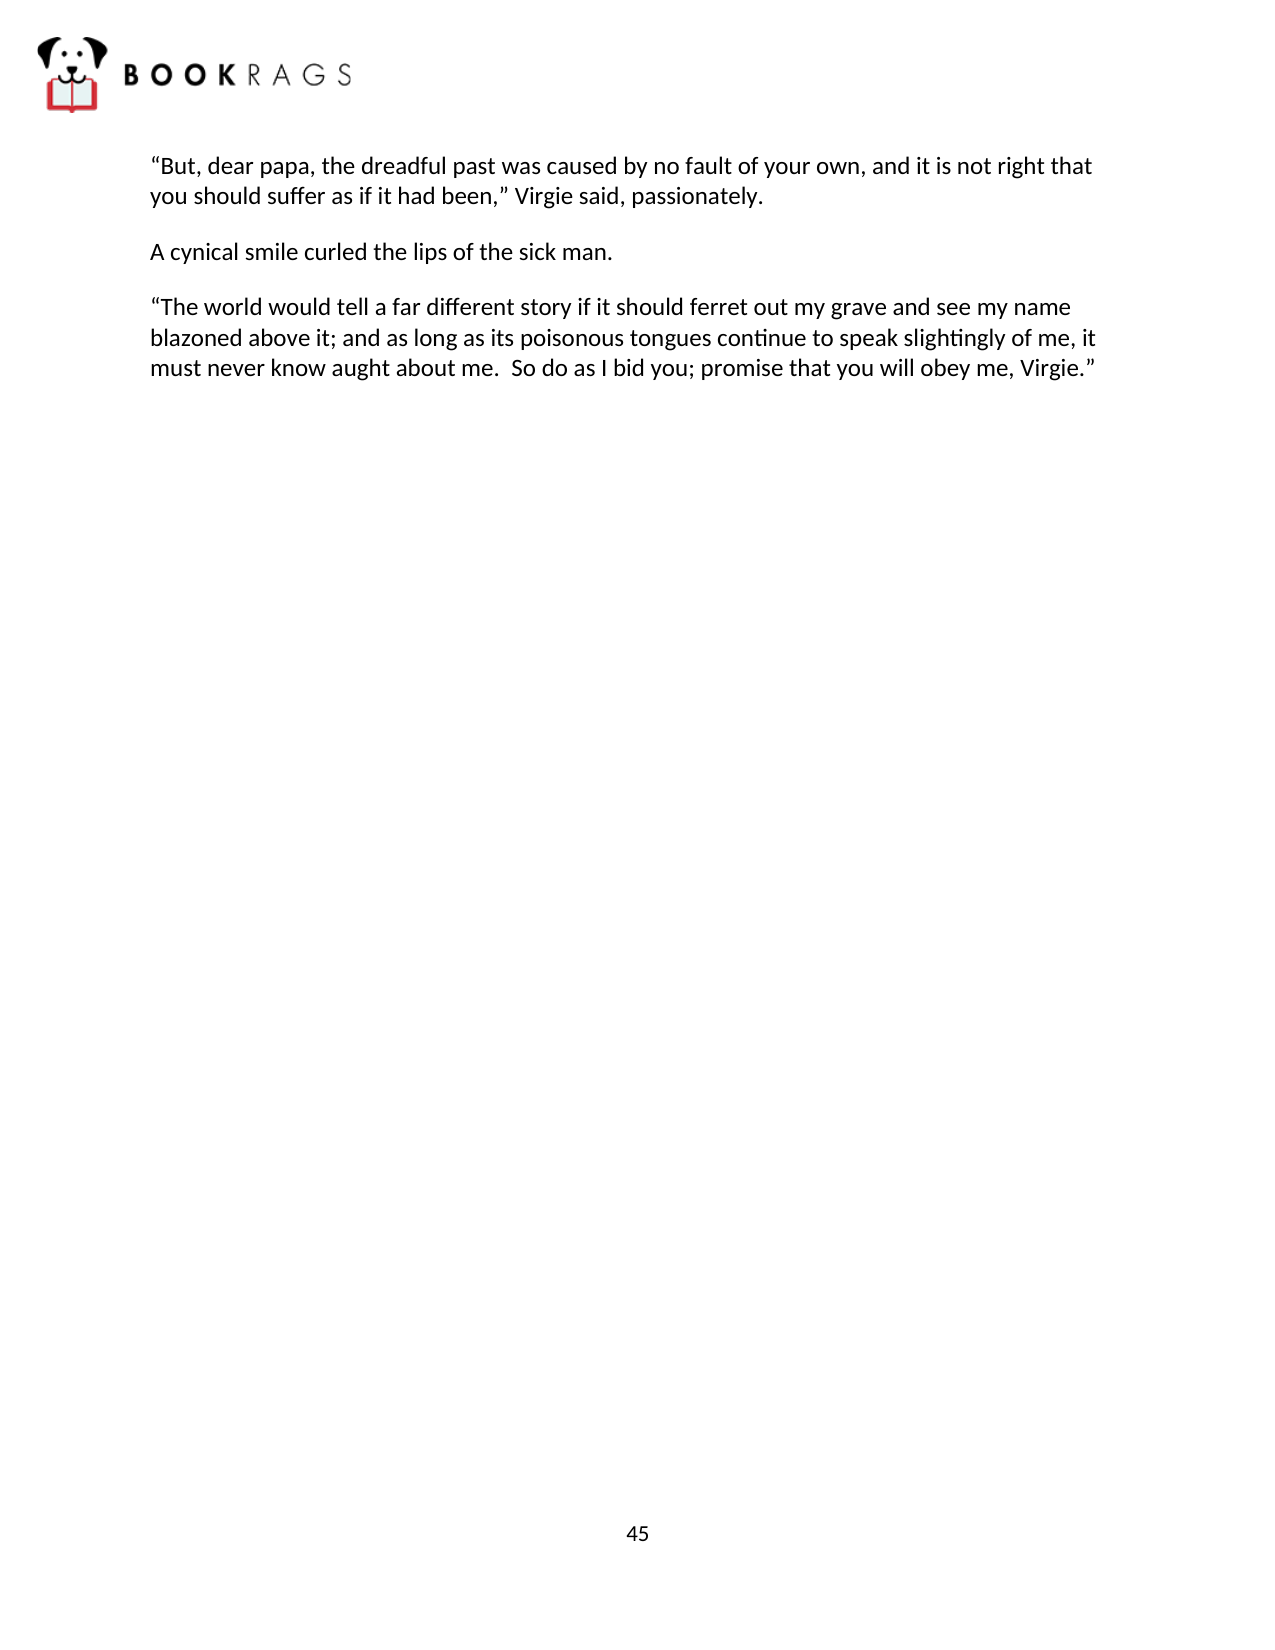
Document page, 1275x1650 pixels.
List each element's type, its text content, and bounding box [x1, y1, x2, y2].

text “The world would tell a far different story if it should ferret out my grave and see my name blazoned above it; and as long as its poisonous tongues continue to speak slightingly of me, it must never know aught about me. So do as I bid you; promise that you will obey me, Virgie.” [150, 292, 1125, 383]
text “But, dear papa, the dreadful past was caused by no fault of your own, and it is not right that you should suffer as if it had been,” Virgie said, passionately. [150, 150, 1125, 211]
picture [37, 37, 351, 113]
text A cynical smile curled the lips of the sick man. [150, 236, 1125, 267]
